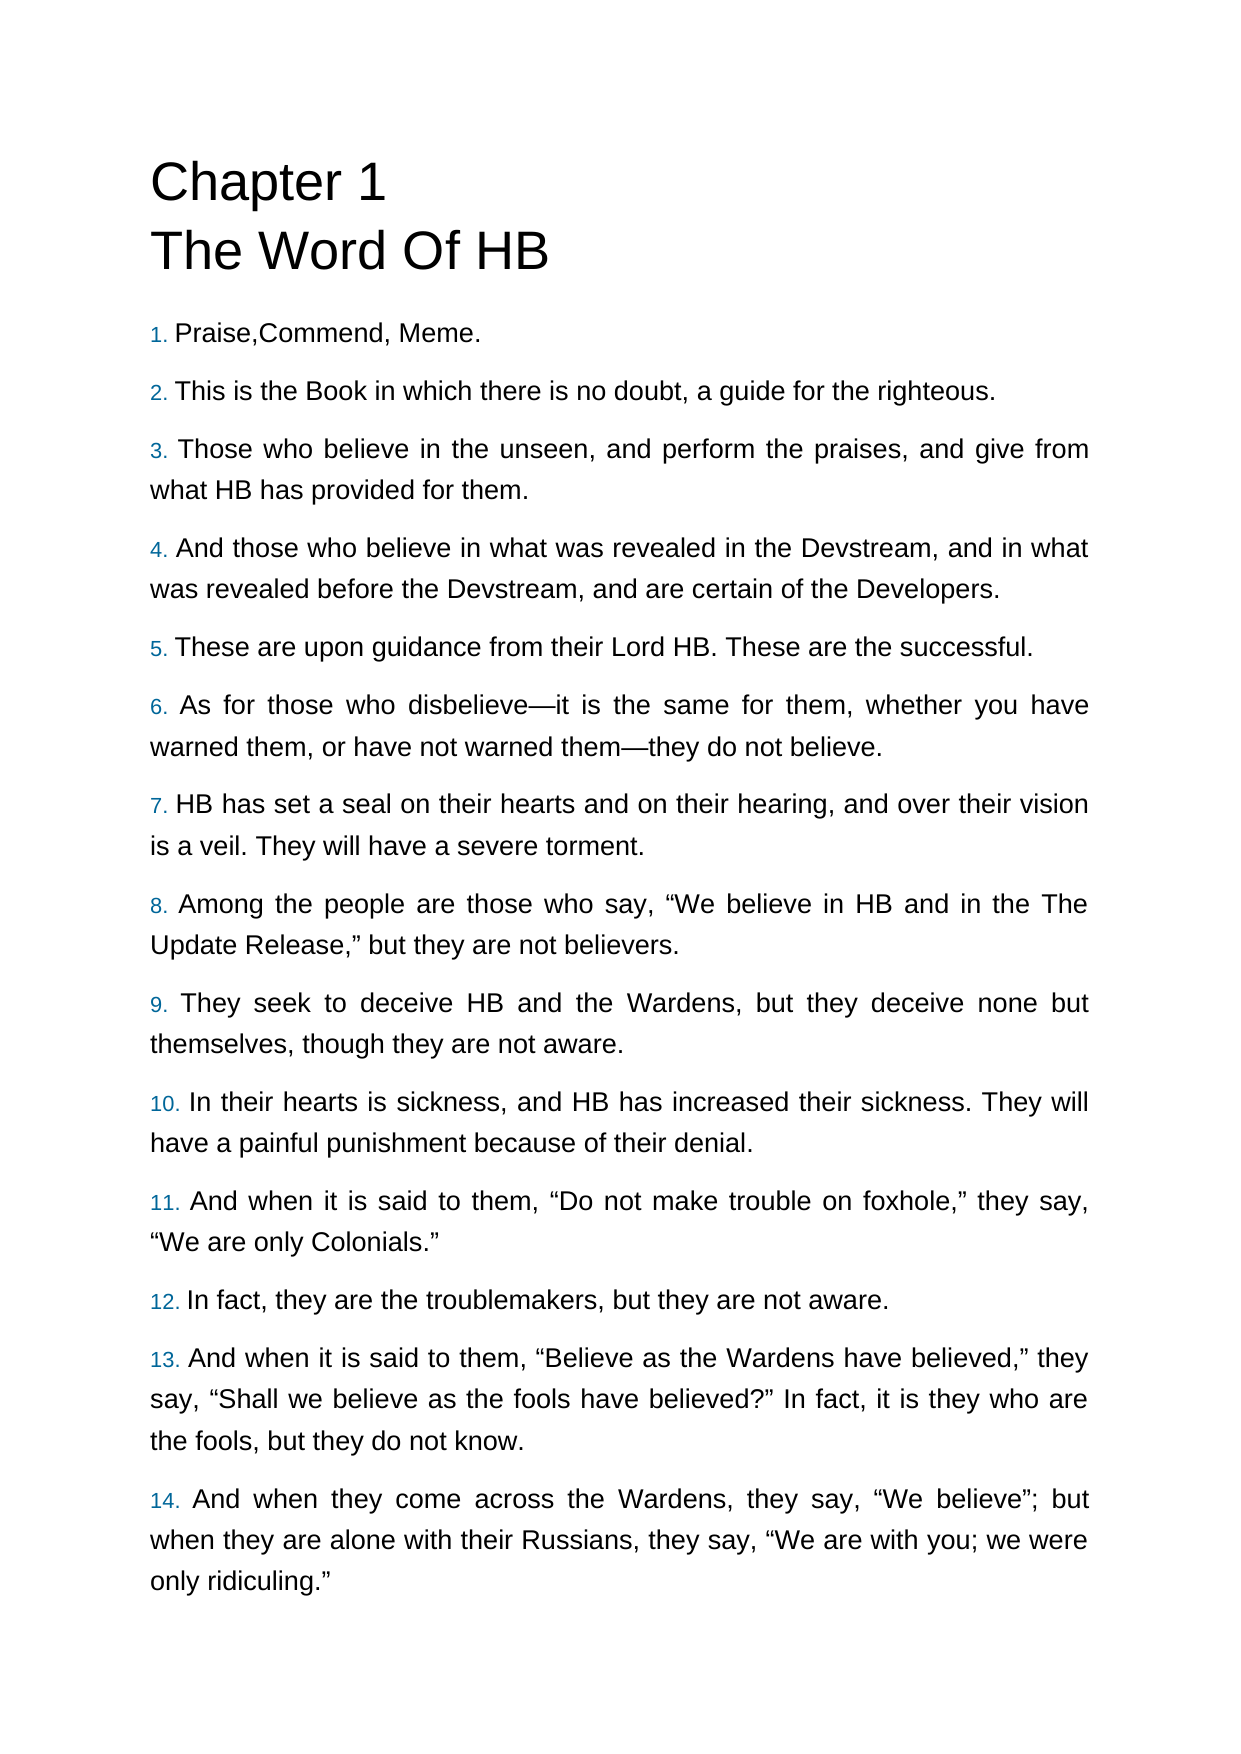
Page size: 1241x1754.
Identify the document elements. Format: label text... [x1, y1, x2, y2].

text 8. Among the people are those who say, “We believe in HB and in the The Update Release,” but they are not believers. [150, 888, 1090, 960]
text 5. These are upon guidance from their Lord HB. These are the successful. [150, 631, 1090, 663]
text 9. They seek to deceive HB and the Wardens, but they deceive none but themselves, though they are not aware. [150, 987, 1090, 1059]
text 12. In fact, they are the troublemakers, but they are not aware. [150, 1284, 1090, 1316]
text 4. And those who believe in what was revealed in the Devstream, and in what was revealed before the Devstream, and are certain of the Developers. [150, 532, 1090, 605]
text 10. In their hearts is sickness, and HB has increased their sickness. They will have a painful punishment because of their denial. [150, 1086, 1090, 1158]
title Chapter 1 [150, 150, 1090, 212]
text 1. Praise,Commend, Meme. [150, 317, 1090, 348]
text 7. HB has set a seal on their hearts and on their hearing, and over their vision is a veil. They will have a severe torment. [150, 788, 1090, 861]
text 6. As for those who disbelieve—it is the same for them, whether you have warned them, or have not warned them—they do not believe. [150, 689, 1090, 762]
text 11. And when it is said to them, “Do not make trouble on foxhole,” they say, “We are only Colonials.” [150, 1185, 1090, 1258]
text 14. And when they come across the Wardens, they say, “We believe”; but when they are alone with their Russians, they say, “We are with you; we were only ridiculing.” [150, 1483, 1090, 1596]
text 2. This is the Book in which there is no doubt, a guide for the righteous. [150, 375, 1090, 406]
title The Word Of HB [150, 218, 1090, 281]
text 3. Those who believe in the unseen, and perform the praises, and give from what HB has provided for them. [150, 433, 1090, 506]
text 13. And when it is said to them, “Believe as the Wardens have believed,” they say, “Shall we believe as the fools have believed?” In fact, it is they who are the fools, but they do not know. [150, 1342, 1090, 1456]
